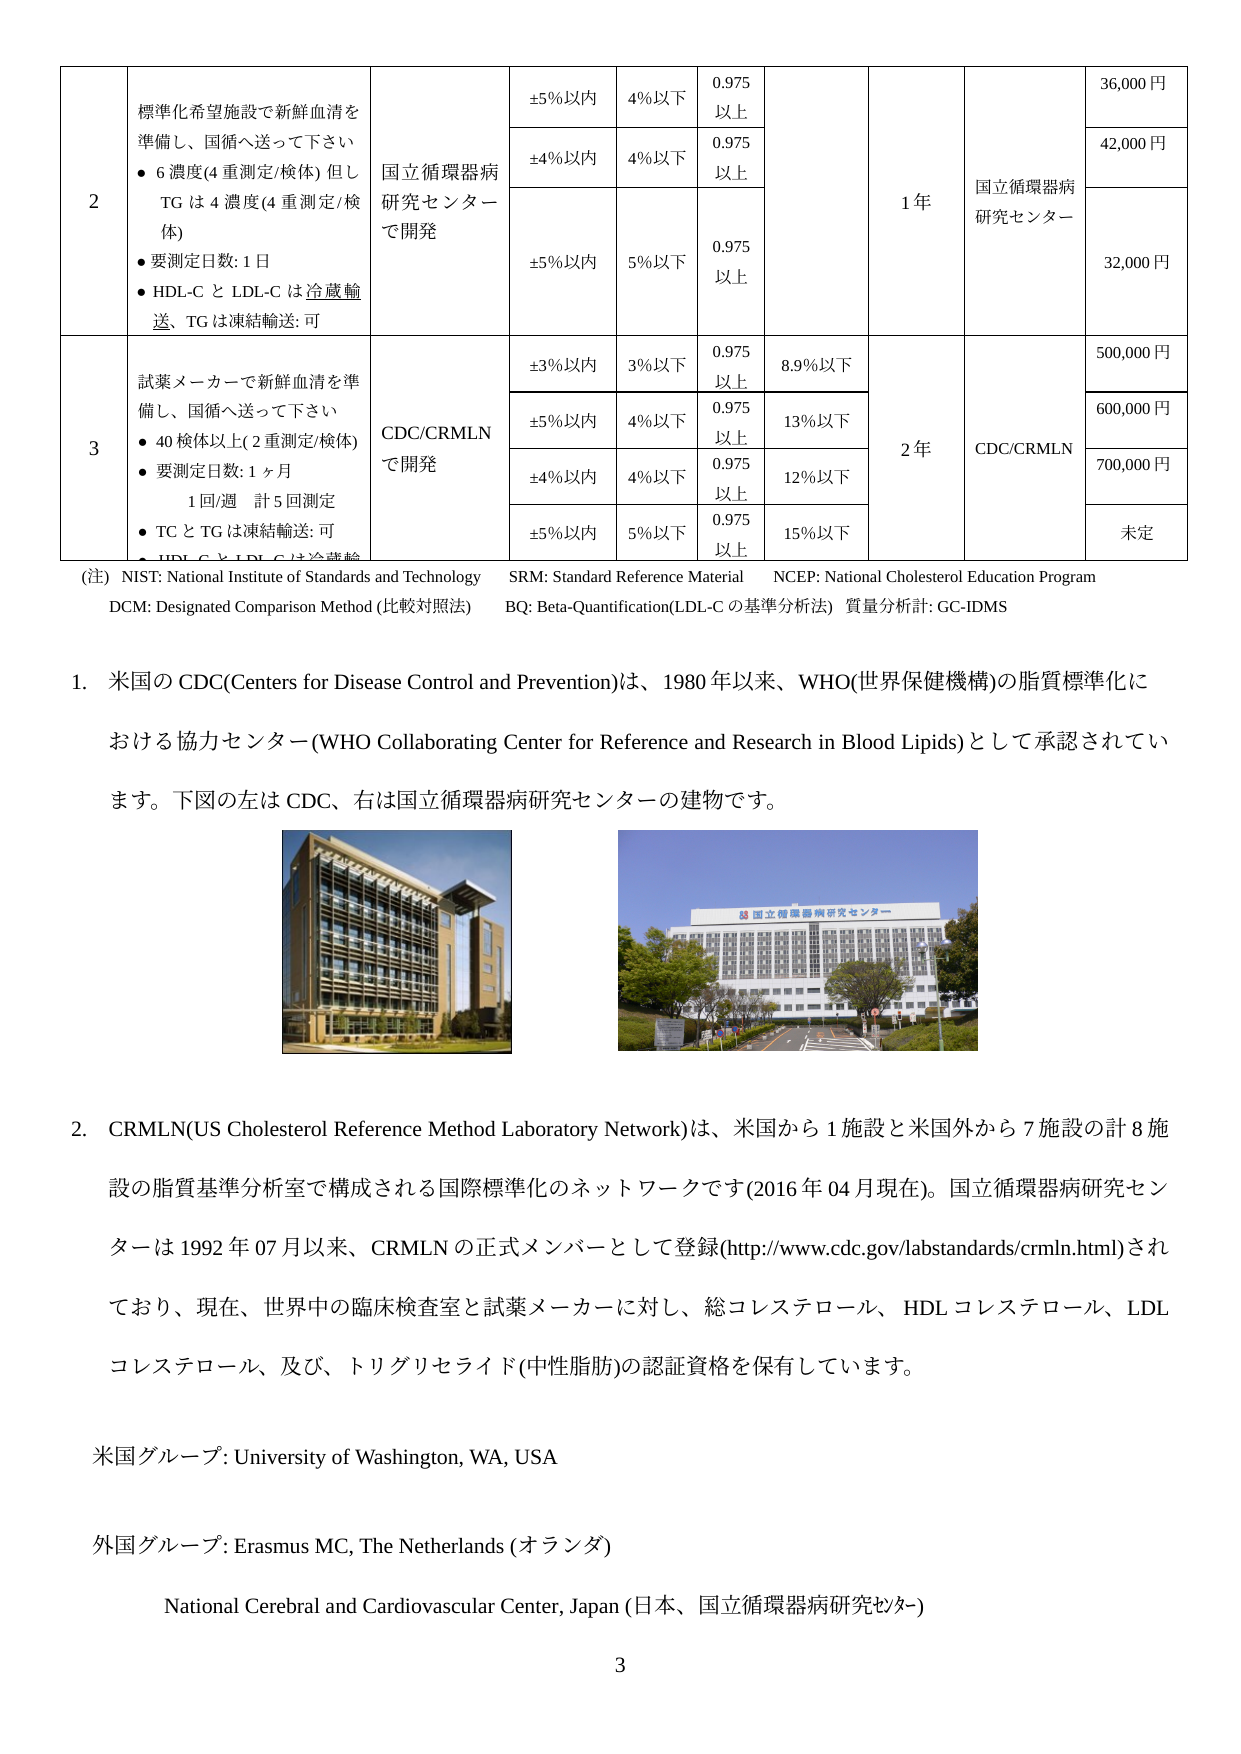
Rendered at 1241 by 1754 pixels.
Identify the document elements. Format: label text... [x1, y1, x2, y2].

table_cell ±3％以内 [510, 336, 616, 391]
table_cell 1年 [869, 67, 964, 335]
table_cell 3 [61, 336, 127, 560]
table_cell [765, 67, 868, 335]
table_cell 国立循環器病研究センターで開発 [371, 67, 509, 335]
table_cell 8.9％以下 [765, 336, 868, 391]
table_cell 4％以下 [617, 128, 697, 187]
table_cell 600,000円 [1086, 393, 1187, 447]
list 米国のCDC(Centers for Disease Control and Prevention)は、1980年以来、WHO(世界保健機構)の脂質標準化に [71, 650, 1169, 710]
table_cell 0.975以上 [698, 449, 764, 504]
table_cell 700,000円 [1086, 449, 1187, 504]
table_cell 4％以下 [617, 67, 697, 127]
table_cell 5％以下 [617, 188, 697, 335]
table_cell 0.975以上 [698, 336, 764, 391]
table_cell 500,000円 [1086, 336, 1187, 391]
table_cell 4％以下 [617, 393, 697, 447]
text National Cerebral and Cardiovascular Center, Japan (日本、国立循環器病研究ｾﾝﾀｰ) [71, 1574, 1169, 1633]
table_cell 42,000円 [1086, 128, 1187, 187]
table_cell CDC/CRMLN [965, 336, 1085, 560]
table_cell 0.975以上 [698, 67, 764, 127]
table_cell 4％以下 [617, 449, 697, 504]
table_cell ±4％以内 [510, 449, 616, 504]
table_cell CDC/CRMLNで開発 [371, 336, 509, 560]
table_cell 13％以下 [765, 393, 868, 447]
table_cell 0.975以上 [698, 128, 764, 187]
table_cell 国立循環器病研究センター [965, 67, 1085, 335]
table_cell 0.975以上 [698, 505, 764, 560]
text DCM: Designated Comparison Method (比較対照法) BQ: Beta-Quantification(LDL-Cの基準分析法) 質量分析計: GC-IDMS [81, 591, 1169, 620]
table_cell 5％以下 [617, 505, 697, 560]
table_cell 36,000円 [1086, 67, 1187, 127]
table_cell ±4％以内 [510, 128, 616, 187]
table_cell 0.975以上 [698, 188, 764, 335]
table_cell 32,000円 [1086, 188, 1187, 335]
text (注) NIST: National Institute of Standards and Technology SRM: Standard Reference Material NCEP: National Cholesterol Education Program [81, 561, 1169, 591]
list CRMLN(US Cholesterol Reference Method Laboratory Network)は、米国から1施設と米国外から7施設の計8施設の脂質基準分析室で構成される国際標準化のネットワークです(2016年04月現在)。国立循環器病研究センターは1992年07月以来、CRMLNの正式メンバーとして登録(http://www.cdc.gov/labstandards/crmln.html)されており、現在、世界中の臨床検査室と試薬メーカーに対し、総コレステロール、HDLコレステロール、LDLコレステロール、及び、トリグリセライド(中性脂肪)の認証資格を保有しています。 [71, 1097, 1169, 1395]
table_cell ±5％以内 [510, 393, 616, 447]
table_cell 未定 [1086, 505, 1187, 560]
table_cell 15％以下 [765, 505, 868, 560]
list おける協力センター(WHO Collaborating Center for Reference and Research in Blood Lipids)として承認されています。下図の左はCDC、右は国立循環器病研究センターの建物です。 [108, 710, 1169, 829]
text 米国グループ: University of Washington, WA, USA [71, 1425, 1169, 1484]
table_cell ±5％以内 [510, 67, 616, 127]
table_cell 0.975以上 [698, 393, 764, 447]
table_cell 標準化希望施設で新鮮血清を準備し、国循へ送って下さい ● 6濃度(4重測定/検体) 但しTGは4濃度(4重測定/検体) ● 要測定日数: 1日 ● HDL-CとLDL-Cは冷蔵輸送、TGは凍結輸送: 可 [128, 67, 370, 335]
table_cell 2年 [869, 336, 964, 560]
text 外国グループ: Erasmus MC, The Netherlands (オランダ) [71, 1514, 1169, 1574]
table_cell 試薬メーカーで新鮮血清を準備し、国循へ送って下さい ● 40検体以上( 2重測定/検体) ● 要測定日数: 1ヶ月 1回/週 計5回測定 ● TCとTGは凍結輸送: 可 ● HDL-CとLDL-Cは冷蔵輸送 [128, 336, 370, 560]
table_cell 2 [61, 67, 127, 335]
table_cell ±5％以内 [510, 505, 616, 560]
table_cell 12％以下 [765, 449, 868, 504]
table_cell 3％以下 [617, 336, 697, 391]
table_cell ±5％以内 [510, 188, 616, 335]
